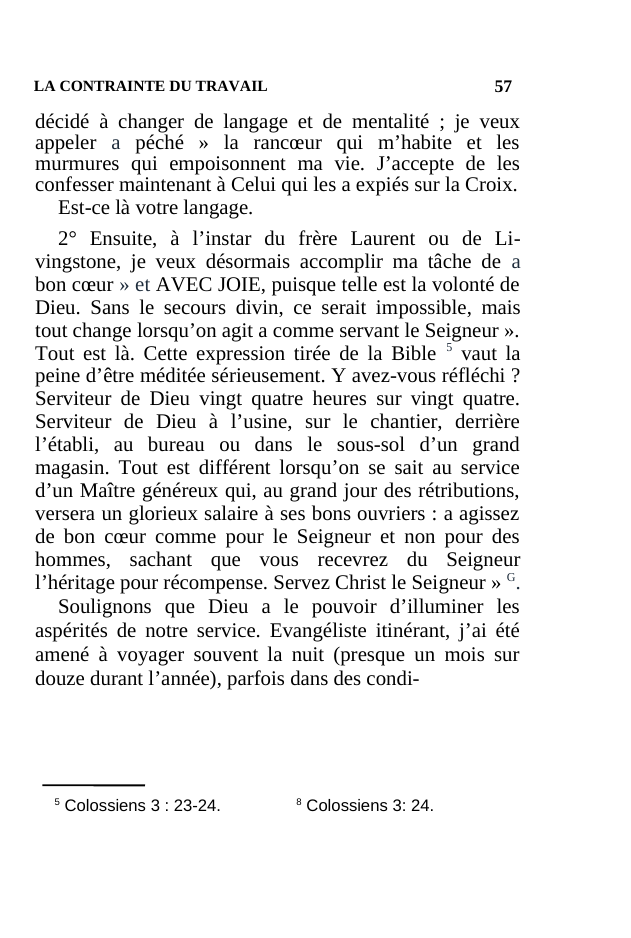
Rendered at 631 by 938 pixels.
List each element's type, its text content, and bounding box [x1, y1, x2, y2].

text Est-ce là votre langage. [35, 196, 521, 219]
text 57 [494, 76, 512, 96]
text Soulignons que Dieu a le pouvoir d’illuminer les aspérités de notre service. Evangéliste itinérant, j’ai été amené à voyager souvent la nuit (presque un mois sur douze durant l’année), parfois dans des condi- [35, 594, 521, 690]
text 2° Ensuite, à l’instar du frère Laurent ou de Livingstone, je veux désormais accomplir ma tâche de a bon cœur » et AVEC JOIE, puisque telle est la volonté de Dieu. Sans le secours divin, ce serait impossible, mais tout change lorsqu’on agit a comme servant le Seigneur ». Tout est là. Cette expression tirée de la Bible 5 vaut la peine d’être méditée sérieusement. Y avez-vous réfléchi ? Serviteur de Dieu vingt quatre heures sur vingt quatre. Serviteur de Dieu à l’usine, sur le chantier, derrière l’établi, au bureau ou dans le sous-sol d’un grand magasin. Tout est différent lorsqu’on se sait au service d’un Maître généreux qui, au grand jour des rétributions, versera un glorieux salaire à ses bons ouvriers : a agissez de bon cœur comme pour le Seigneur et non pour des hommes, sachant que vous recevrez du Seigneur l’héritage pour récompense. Servez Christ le Seigneur » G. [35, 227, 521, 594]
text LA CONTRAINTE DU TRAVAIL [34, 77, 268, 95]
text 8 Colossiens 3: 24. [296, 796, 434, 815]
text 5 Colossiens 3 : 23-24. [54, 796, 221, 815]
text décidé à changer de langage et de mentalité ; je veux appeler a péché » la rancœur qui m’habite et les murmures qui empoisonnent ma vie. J’accepte de les confesser maintenant à Celui qui les a expiés sur la Croix. [35, 112, 521, 196]
